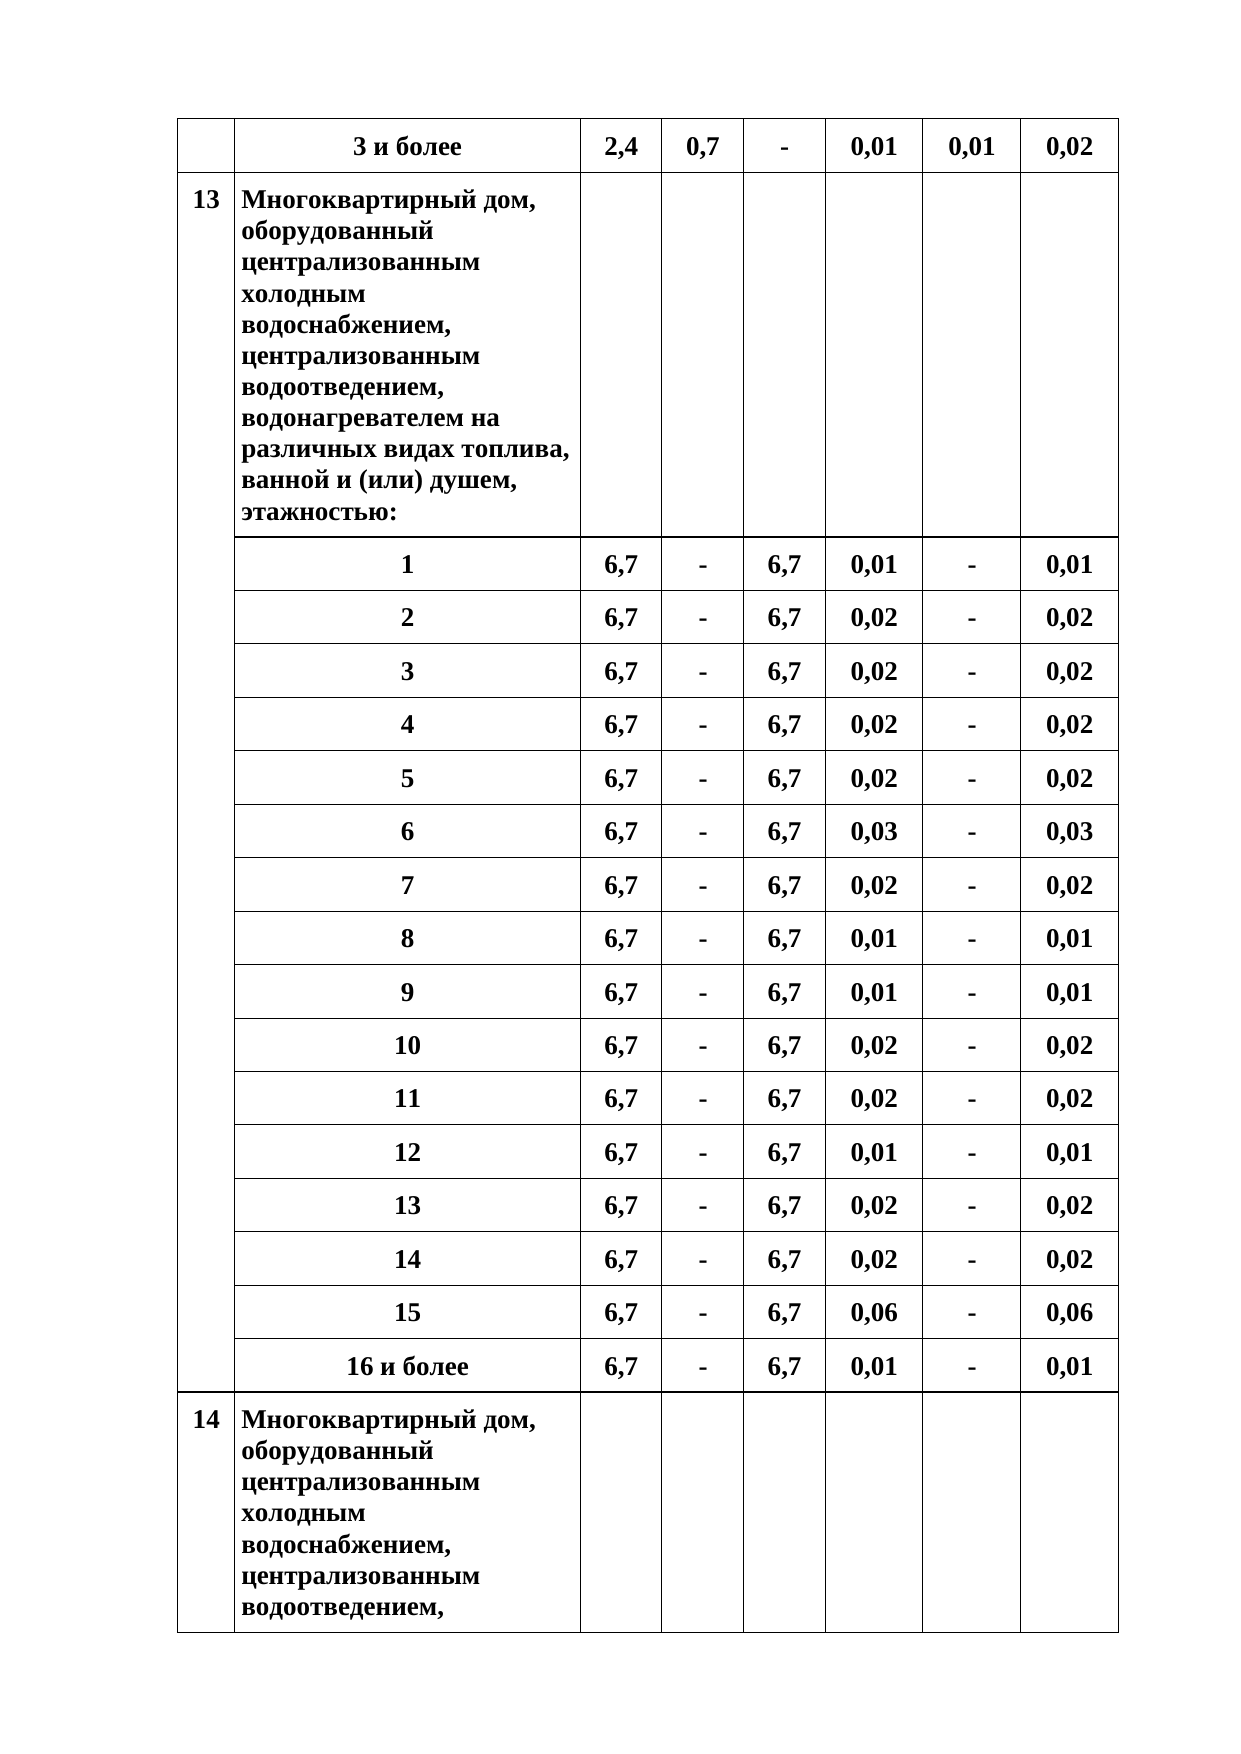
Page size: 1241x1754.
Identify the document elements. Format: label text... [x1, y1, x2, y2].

table_cell [1021, 173, 1118, 536]
table_cell - [662, 538, 743, 590]
table_cell - [662, 912, 743, 964]
table_cell 0,02 [1021, 698, 1118, 750]
table_cell 12 [235, 1125, 580, 1178]
table_cell 0,01 [826, 912, 922, 964]
table_cell [744, 173, 825, 536]
table_cell 0,02 [1021, 1232, 1118, 1284]
table_cell 0,02 [1021, 1019, 1118, 1071]
table_cell 0,01 [1021, 1125, 1118, 1178]
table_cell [235, 1393, 580, 1632]
table_cell - [923, 858, 1020, 911]
table_cell [826, 173, 922, 536]
table_cell 3 [235, 644, 580, 697]
table_cell 6,7 [744, 1232, 825, 1284]
table_cell 6,7 [581, 644, 661, 697]
table_cell - [923, 751, 1020, 804]
table_cell 3 и более [235, 119, 580, 172]
table_cell 0,01 [923, 119, 1020, 172]
table_cell 0,02 [826, 1072, 922, 1124]
table_cell - [662, 698, 743, 750]
table_cell - [662, 751, 743, 804]
table_cell - [662, 1072, 743, 1124]
table_cell - [744, 119, 825, 172]
table_cell [923, 173, 1020, 536]
table_cell 0,01 [826, 119, 922, 172]
table_cell 0,02 [826, 698, 922, 750]
table_cell [581, 1393, 661, 1632]
table_cell - [923, 1125, 1020, 1178]
table_cell 6,7 [744, 858, 825, 911]
table_cell 6,7 [744, 591, 825, 643]
table_cell 6,7 [581, 1125, 661, 1178]
table_cell - [923, 698, 1020, 750]
table_cell 15 [235, 1286, 580, 1338]
table_cell 6,7 [581, 1286, 661, 1338]
table_cell 6,7 [581, 698, 661, 750]
table_cell - [923, 965, 1020, 1017]
table_cell 0,02 [826, 591, 922, 643]
table_cell 0,01 [826, 965, 922, 1017]
table_cell 6,7 [744, 1179, 825, 1231]
table_cell 0,02 [1021, 858, 1118, 911]
table_cell 8 [235, 912, 580, 964]
table_cell 6,7 [744, 644, 825, 697]
table_cell 6,7 [581, 912, 661, 964]
table_cell - [923, 1072, 1020, 1124]
table_cell [1021, 1393, 1118, 1632]
table_cell 6,7 [744, 965, 825, 1017]
table_cell - [662, 644, 743, 697]
table_cell 13 [235, 1179, 580, 1231]
table_cell - [923, 1232, 1020, 1284]
table_cell 0,02 [1021, 1072, 1118, 1124]
table_cell 6 [235, 805, 580, 857]
table_cell 0,02 [826, 751, 922, 804]
table_cell 6,7 [581, 538, 661, 590]
table_cell 14 [178, 1393, 234, 1632]
table_cell 6,7 [744, 1072, 825, 1124]
table_cell [923, 1393, 1020, 1632]
table_cell - [662, 591, 743, 643]
table_cell - [662, 965, 743, 1017]
table_cell 0,02 [1021, 751, 1118, 804]
table_cell 6,7 [581, 858, 661, 911]
table_cell - [662, 1232, 743, 1284]
table_cell 6,7 [581, 805, 661, 857]
table_cell - [662, 1179, 743, 1231]
table_cell [826, 1393, 922, 1632]
table_cell 6,7 [581, 751, 661, 804]
table_cell 14 [235, 1232, 580, 1284]
table_cell 5 [235, 751, 580, 804]
table_cell 0,01 [1021, 538, 1118, 590]
table_cell - [923, 591, 1020, 643]
table_cell 0,7 [662, 119, 743, 172]
table_cell 0,02 [826, 858, 922, 911]
table_cell 6,7 [581, 965, 661, 1017]
table_cell 6,7 [581, 591, 661, 643]
table_cell 16 и более [235, 1339, 580, 1391]
table_cell - [923, 1286, 1020, 1338]
table_cell [662, 173, 743, 536]
table_cell - [662, 1019, 743, 1071]
table_cell - [923, 1019, 1020, 1071]
table_cell 13 [178, 173, 234, 1391]
table_cell 0,03 [1021, 805, 1118, 857]
table_cell 0,02 [1021, 644, 1118, 697]
table_cell 0,01 [826, 1125, 922, 1178]
table_cell - [923, 912, 1020, 964]
table_cell Многоквартирный дом, оборудованный централизованным холодным водоснабжением, централизованным водоотведением, водонагревателем на различных видах топлива, ванной и (или) душем, этажностью: [235, 173, 580, 536]
table_cell 0,02 [1021, 1179, 1118, 1231]
table_cell 1 [235, 538, 580, 590]
table_cell - [923, 538, 1020, 590]
table_cell - [662, 805, 743, 857]
table_cell - [923, 805, 1020, 857]
table_cell 0,02 [826, 1019, 922, 1071]
table_cell - [923, 644, 1020, 697]
table_cell - [662, 1125, 743, 1178]
table_cell 6,7 [744, 1339, 825, 1391]
table_cell 0,06 [826, 1286, 922, 1338]
table_cell 0,01 [1021, 912, 1118, 964]
table_cell - [662, 1339, 743, 1391]
table_cell 6,7 [581, 1232, 661, 1284]
table_cell 7 [235, 858, 580, 911]
table_cell 0,01 [826, 538, 922, 590]
table_cell - [923, 1339, 1020, 1391]
table_cell 10 [235, 1019, 580, 1071]
table_cell 6,7 [581, 1019, 661, 1071]
table_cell 0,06 [1021, 1286, 1118, 1338]
table_cell - [662, 1286, 743, 1338]
table_cell 0,01 [1021, 1339, 1118, 1391]
table_cell 0,02 [826, 644, 922, 697]
table_cell - [662, 858, 743, 911]
table_cell [744, 1393, 825, 1632]
table_cell 0,02 [826, 1232, 922, 1284]
table_cell 9 [235, 965, 580, 1017]
table_cell 6,7 [744, 1286, 825, 1338]
table_cell 6,7 [744, 1125, 825, 1178]
table_cell 4 [235, 698, 580, 750]
table_cell - [923, 1179, 1020, 1231]
table_cell 6,7 [744, 698, 825, 750]
table_cell 6,7 [744, 1019, 825, 1071]
table_cell 6,7 [581, 1072, 661, 1124]
table_cell 0,02 [1021, 591, 1118, 643]
table_cell 2,4 [581, 119, 661, 172]
table_cell 6,7 [744, 912, 825, 964]
table_cell 0,02 [1021, 119, 1118, 172]
table_cell 6,7 [581, 1339, 661, 1391]
table_cell [581, 173, 661, 536]
table_cell 6,7 [744, 751, 825, 804]
table_cell 2 [235, 591, 580, 643]
table_cell [662, 1393, 743, 1632]
table_cell 6,7 [744, 805, 825, 857]
table_cell 0,02 [826, 1179, 922, 1231]
table_cell 6,7 [581, 1179, 661, 1231]
table_cell 0,03 [826, 805, 922, 857]
table_cell 0,01 [1021, 965, 1118, 1017]
table_cell 0,01 [826, 1339, 922, 1391]
table_cell 11 [235, 1072, 580, 1124]
table_cell 6,7 [744, 538, 825, 590]
